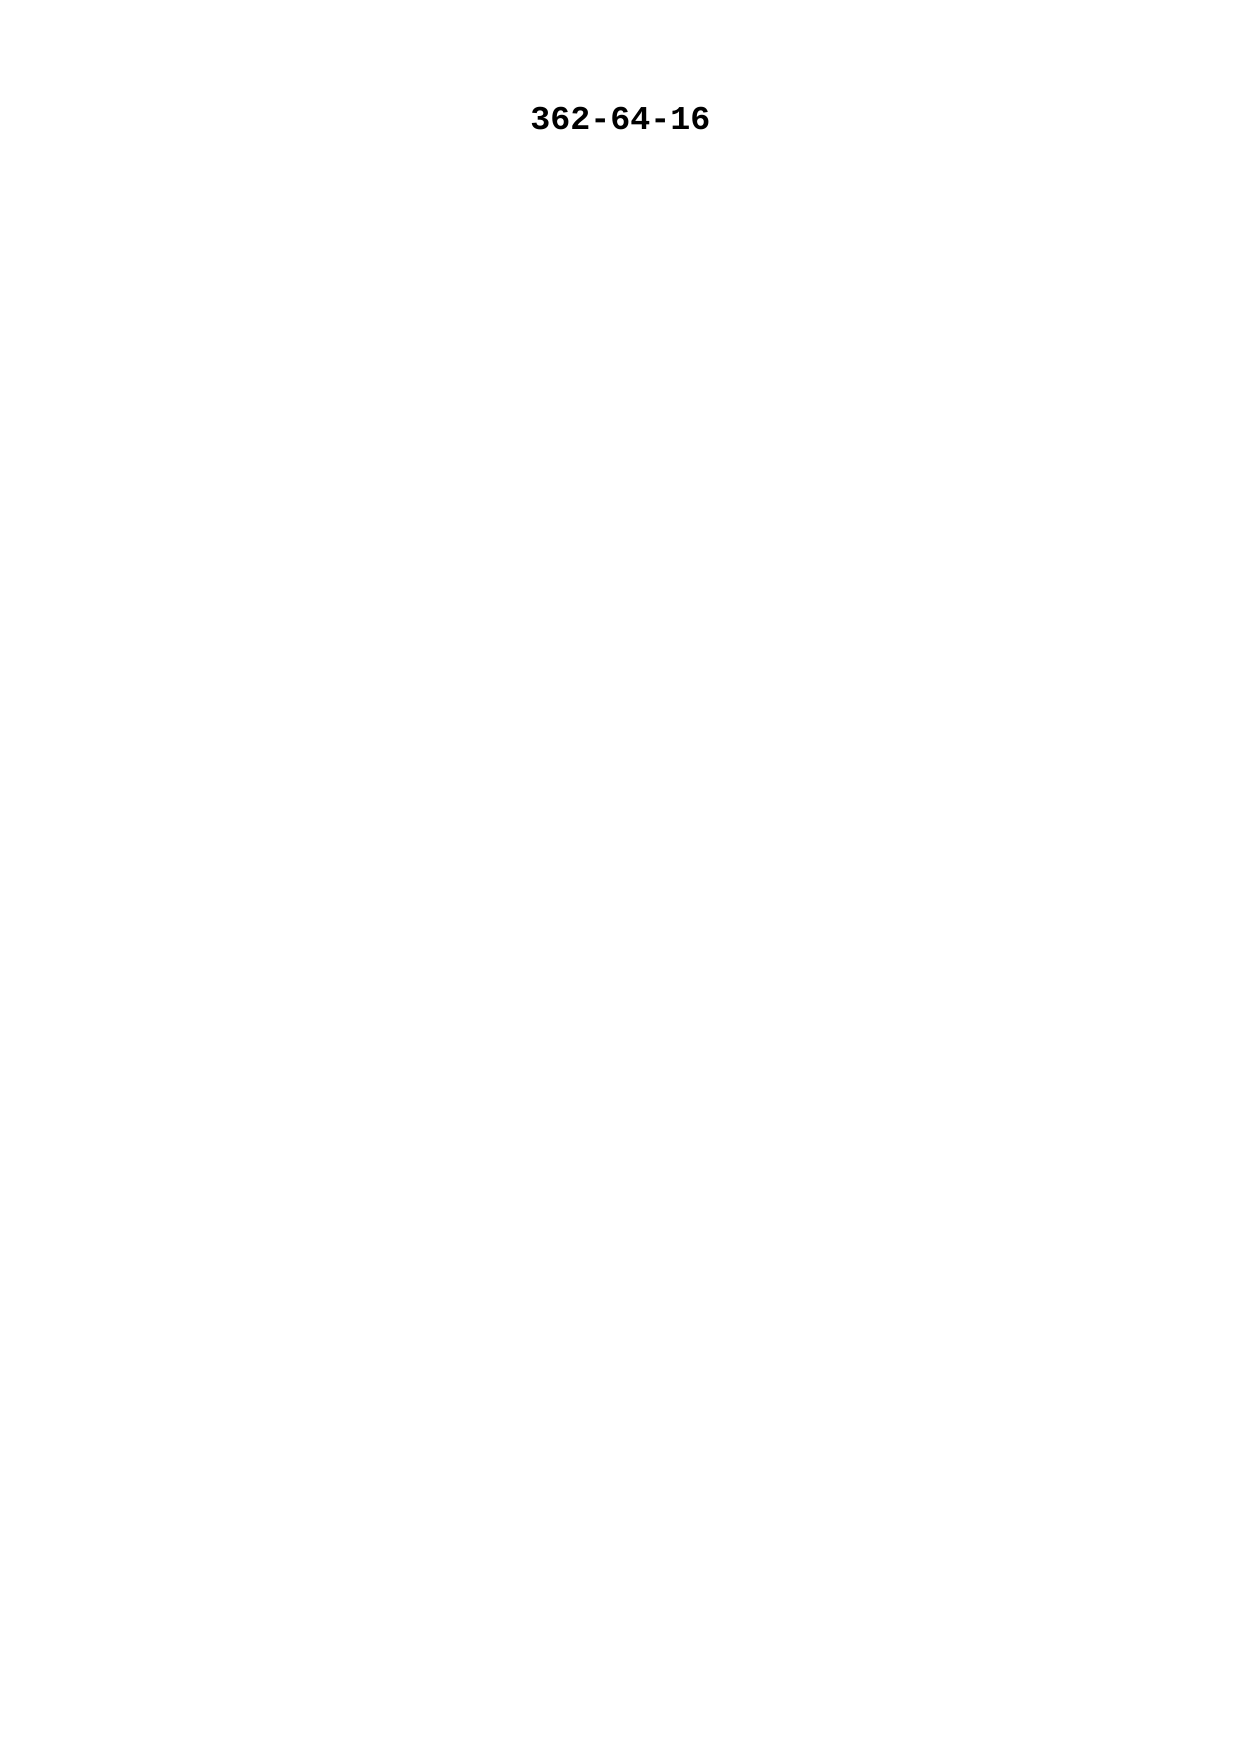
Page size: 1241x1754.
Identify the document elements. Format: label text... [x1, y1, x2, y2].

text 362-64-16 [74, 102, 1167, 140]
